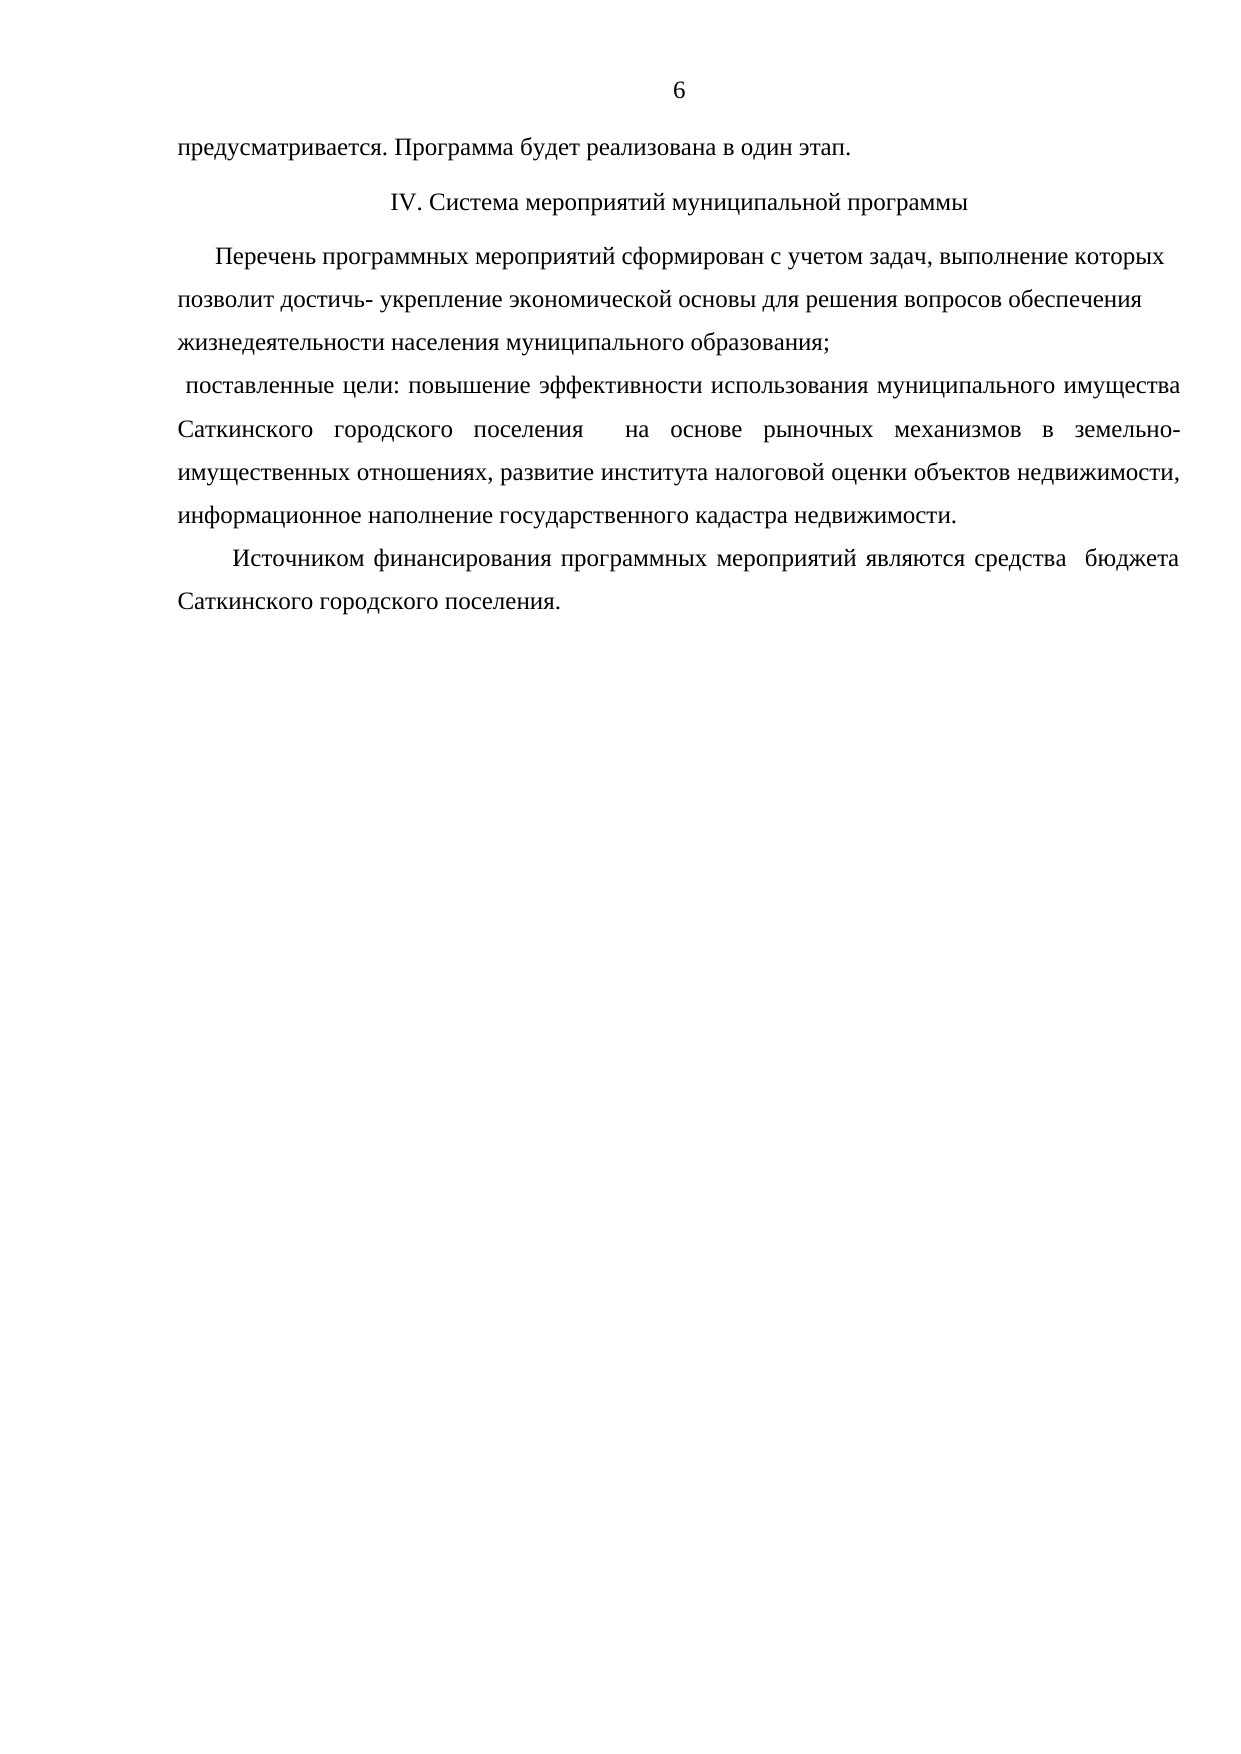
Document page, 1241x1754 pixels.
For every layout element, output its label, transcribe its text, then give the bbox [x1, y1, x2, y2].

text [177, 132, 1181, 161]
text Источником финансирования программных мероприятий являются средства бюджета Саткинского городского поселения. [177, 543, 1181, 615]
text Перечень программных мероприятий сформирован с учетом задач, выполнение которых позволит достичь- укрепление экономической основы для решения вопросов обеспечения жизнедеятельности населения муниципального образования; [177, 241, 1181, 356]
subtitle IV. Система мероприятий муниципальной программы [177, 187, 1181, 216]
text поставленные цели: повышение эффективности использования муниципального имущества Саткинского городского поселения на основе рыночных механизмов в земельно-имущественных отношениях, развитие института налоговой оценки объектов недвижимости, информационное наполнение государственного кадастра недвижимости. [177, 371, 1181, 529]
